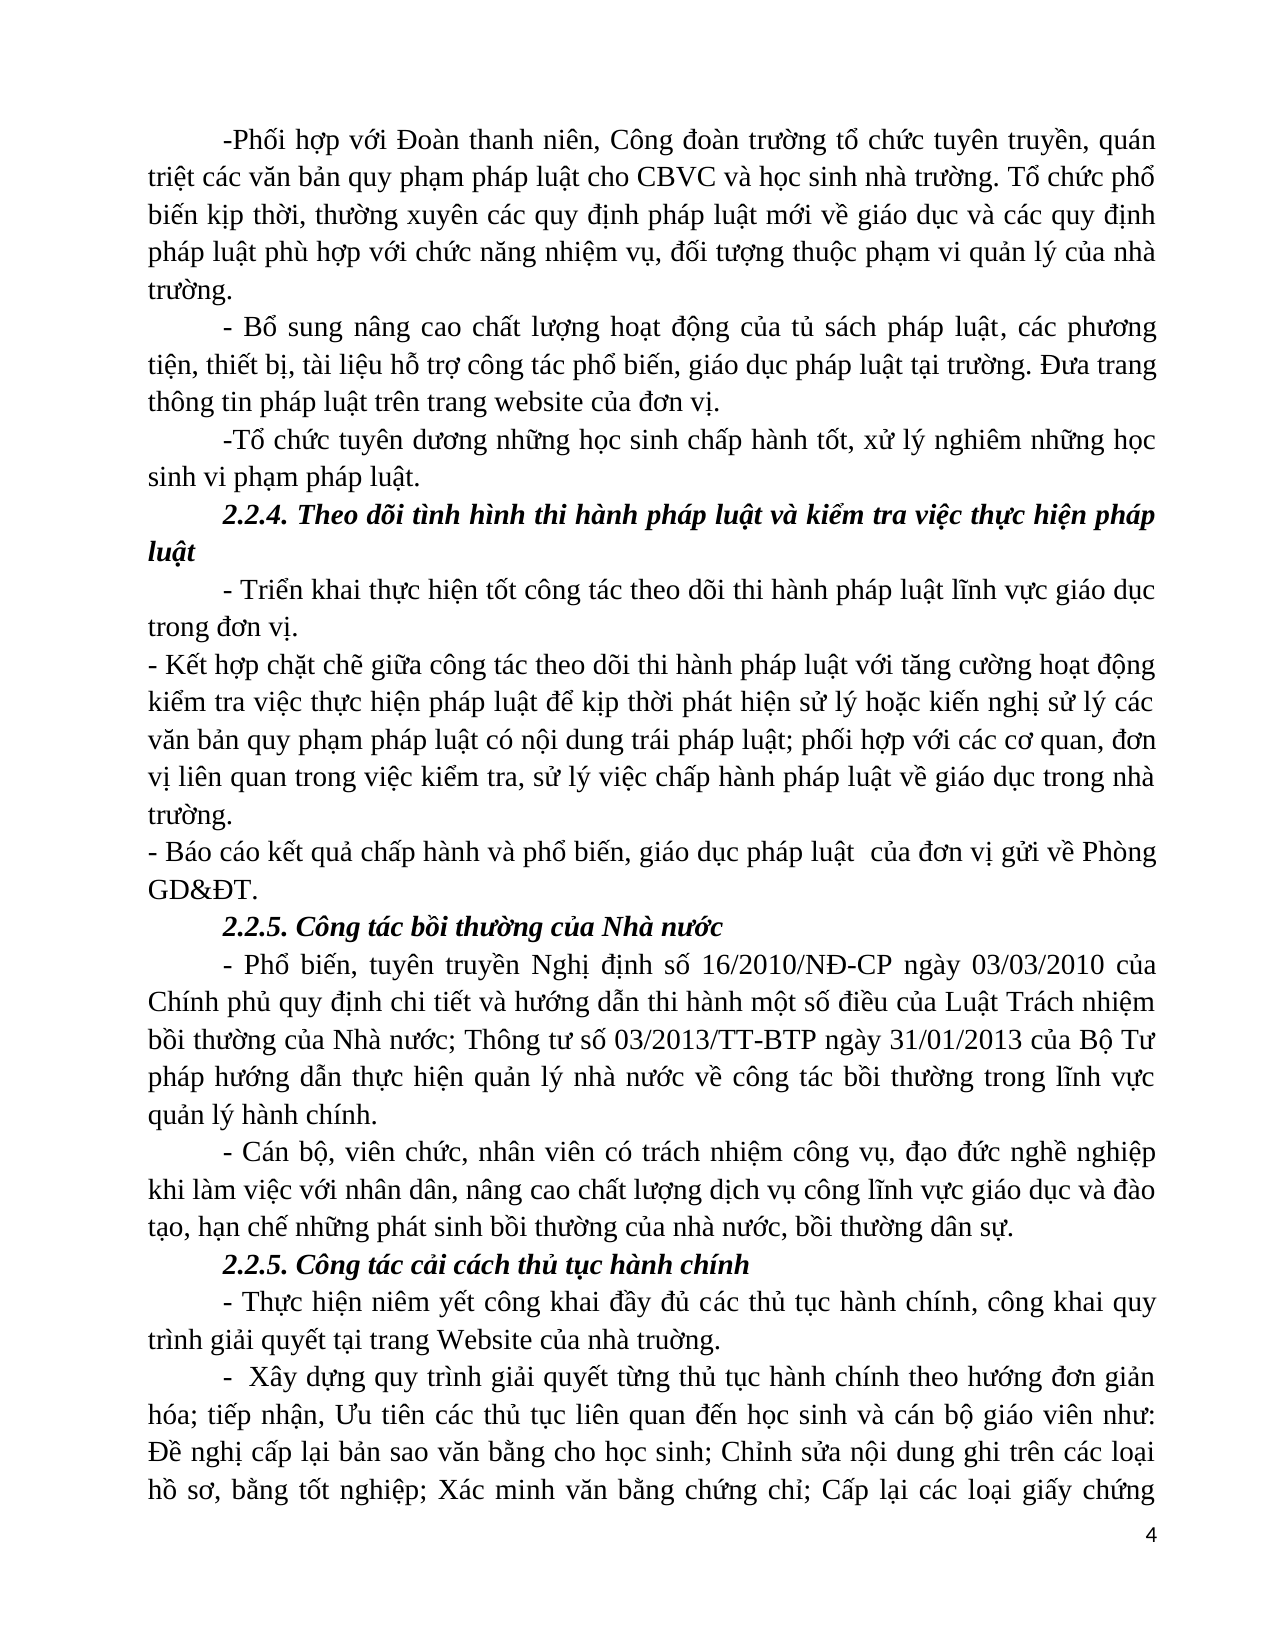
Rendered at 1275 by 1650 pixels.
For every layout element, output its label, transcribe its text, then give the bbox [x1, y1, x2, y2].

text - Triển khai thực hiện tốt công tác theo dõi thi hành pháp luật lĩnh vực giáo dục trong đơn vị. [148, 568, 1157, 643]
text 2.2.5. Công tác bồi thường của Nhà nước [148, 906, 1157, 943]
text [148, 1356, 1157, 1506]
text - Kết hợp chặt chẽ giữa công tác theo dõi thi hành pháp luật với tăng cường hoạt động kiểm tra việc thực hiện pháp luật để kịp thời phát hiện sử lý hoặc kiến nghị sử lý các văn bản quy phạm pháp luật có nội dung trái pháp luật; phối hợp với các cơ quan, đơn vị liên quan trong việc kiểm tra, sử lý việc chấp hành pháp luật về giáo dục trong nhà trường. [148, 643, 1157, 831]
text - Bổ sung nâng cao chất lượng hoạt động của tủ sách pháp luật, các phương tiện, thiết bị, tài liệu hỗ trợ công tác phổ biến, giáo dục pháp luật tại trường. Đưa trang thông tin pháp luật trên trang website của đơn vị. [148, 306, 1157, 418]
text 2.2.4. Theo dõi tình hình thi hành pháp luật và kiểm tra việc thực hiện pháp luật [148, 493, 1157, 568]
text - Phổ biến, tuyên truyền Nghị định số 16/2010/NĐ-CP ngày 03/03/2010 của Chính phủ quy định chi tiết và hướng dẫn thi hành một số điều của Luật Trách nhiệm bồi thường của Nhà nước; Thông tư số 03/2013/TT-BTP ngày 31/01/2013 của Bộ Tư pháp hướng dẫn thực hiện quản lý nhà nước về công tác bồi thường trong lĩnh vực quản lý hành chính. [148, 943, 1157, 1131]
text - Báo cáo kết quả chấp hành và phổ biến, giáo dục pháp luật của đơn vị gửi về Phòng GD&ĐT. [148, 831, 1157, 906]
text -Phối hợp với Đoàn thanh niên, Công đoàn trường tổ chức tuyên truyền, quán triệt các văn bản quy phạm pháp luật cho CBVC và học sinh nhà trường. Tổ chức phổ biến kịp thời, thường xuyên các quy định pháp luật mới về giáo dục và các quy định pháp luật phù hợp với chức năng nhiệm vụ, đối tượng thuộc phạm vi quản lý của nhà trường. [148, 118, 1157, 306]
text 2.2.5. Công tác cải cách thủ tục hành chính [148, 1243, 1157, 1281]
text - Cán bộ, viên chức, nhân viên có trách nhiệm công vụ, đạo đức nghề nghiệp khi làm việc với nhân dân, nâng cao chất lượng dịch vụ công lĩnh vực giáo dục và đào tạo, hạn chế những phát sinh bồi thường của nhà nước, bồi thường dân sự. [148, 1131, 1157, 1243]
text -Tổ chức tuyên dương những học sinh chấp hành tốt, xử lý nghiêm những học sinh vi phạm pháp luật. [148, 418, 1157, 493]
text - Thực hiện niêm yết công khai đầy đủ các thủ tục hành chính, công khai quy trình giải quyết tại trang Website của nhà truờng. [148, 1281, 1157, 1356]
